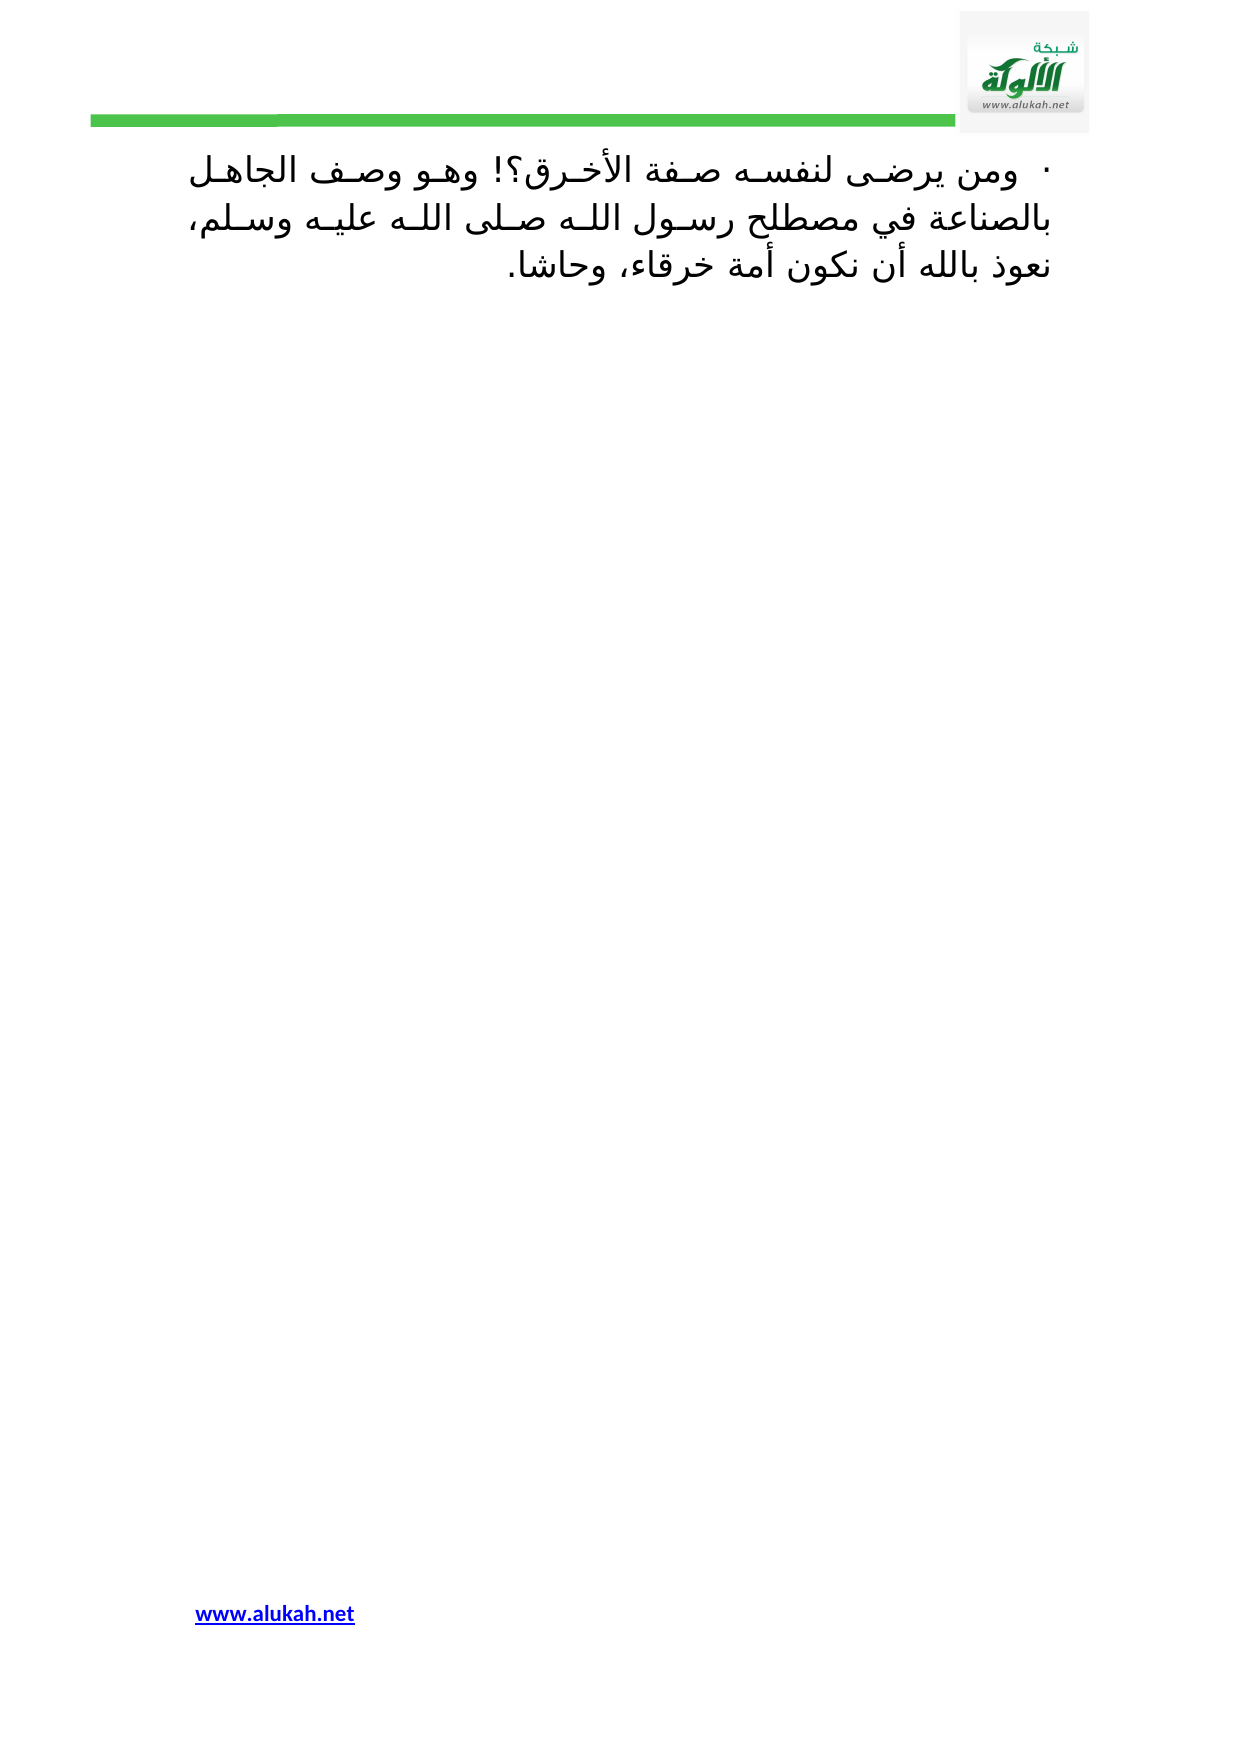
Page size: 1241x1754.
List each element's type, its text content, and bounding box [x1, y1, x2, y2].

text · ومن يرضى لنفسه صفة الأخرق؟! وهو وصف الجاهل بالصناعة في مصطلح رسول الله صلى الله عليه وسلم، نعوذ بالله أن نكون أمة خرقاء، وحاشا. [187, 150, 1053, 286]
